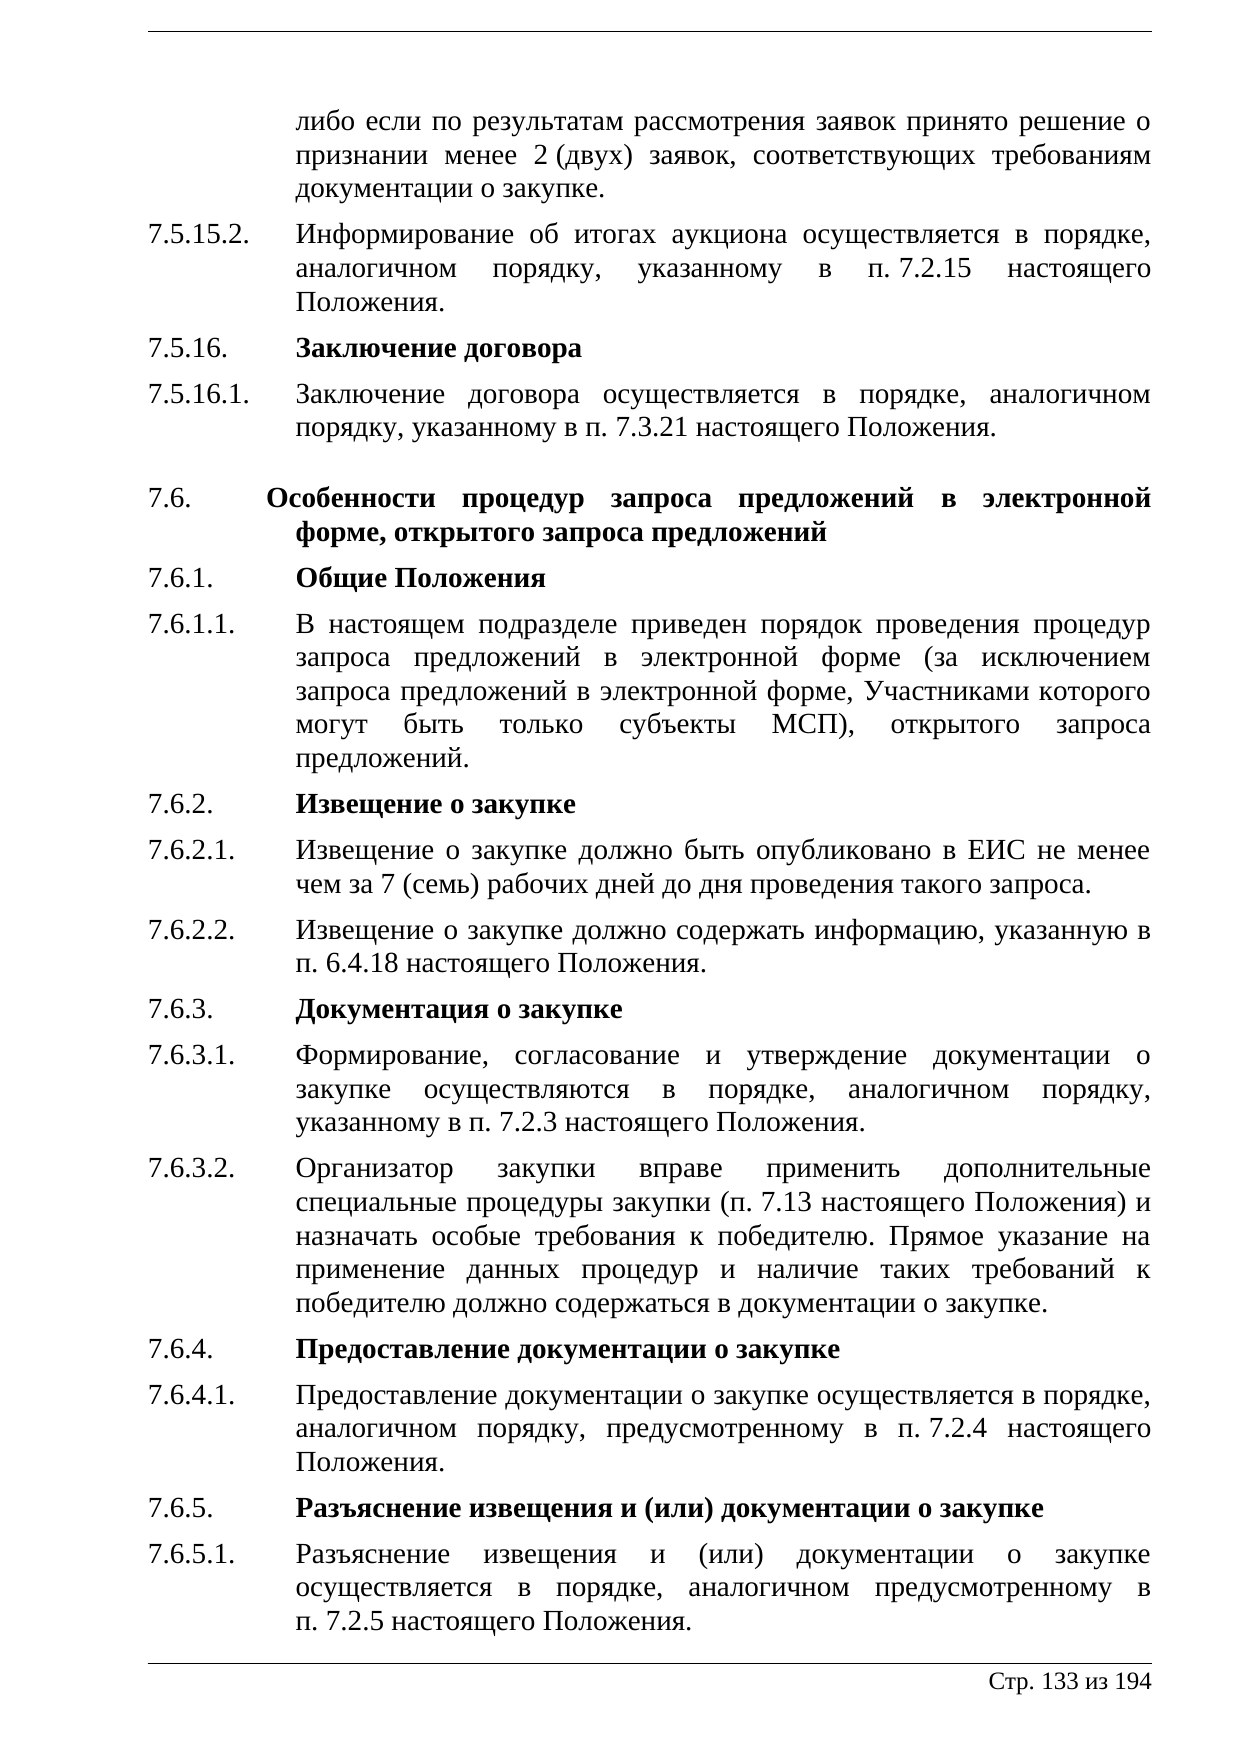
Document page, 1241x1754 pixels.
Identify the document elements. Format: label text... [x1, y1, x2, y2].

text Организатор закупки вправе применить дополнительные специальные процедуры закупки (п. 7.13 настоящего Положения) и назначать особые требования к победителю. Прямое указание на применение данных процедур и наличие таких требований к победителю должно содержаться в документации о закупке. [148, 1151, 1152, 1318]
text Предоставление документации о закупке осуществляется в порядке, аналогичном порядку, предусмотренному в п. 7.2.4 настоящего Положения. [148, 1377, 1152, 1477]
text Формирование, согласование и утверждение документации о закупке осуществляются в порядке, аналогичном порядку, указанному в п. 7.2.3 настоящего Положения. [148, 1037, 1152, 1138]
text Извещение о закупке должно содержать информацию, указанную в п. 6.4.18 настоящего Положения. [148, 912, 1152, 979]
list Предоставление документации о закупке [148, 1331, 1152, 1364]
text Заключение договора осуществляется в порядке, аналогичном порядку, указанному в п. 7.3.21 настоящего Положения. [148, 376, 1152, 443]
list Общие Положения [148, 560, 1152, 593]
list Заключение договора [148, 330, 1152, 363]
list Извещение о закупке [148, 786, 1152, 820]
text Разъяснение извещения и (или) документации о закупке осуществляется в порядке, аналогичном предусмотренному в п. 7.2.5 настоящего Положения. [148, 1536, 1152, 1637]
list Особенности процедур запроса предложений в электронной форме, открытого запроса предложений [148, 480, 1152, 547]
list Документация о закупке [148, 991, 1152, 1025]
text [148, 103, 1152, 204]
list Разъяснение извещения и (или) документации о закупке [148, 1490, 1152, 1523]
text Извещение о закупке должно быть опубликовано в ЕИС не менее чем за 7 (семь) рабочих дней до дня проведения такого запроса. [148, 832, 1152, 899]
text Информирование об итогах аукциона осуществляется в порядке, аналогичном порядку, указанному в п. 7.2.15 настоящего Положения. [148, 217, 1152, 317]
text В настоящем подразделе приведен порядок проведения процедур запроса предложений в электронной форме (за исключением запроса предложений в электронной форме, Участниками которого могут быть только субъекты МСП), открытого запроса предложений. [148, 606, 1152, 774]
